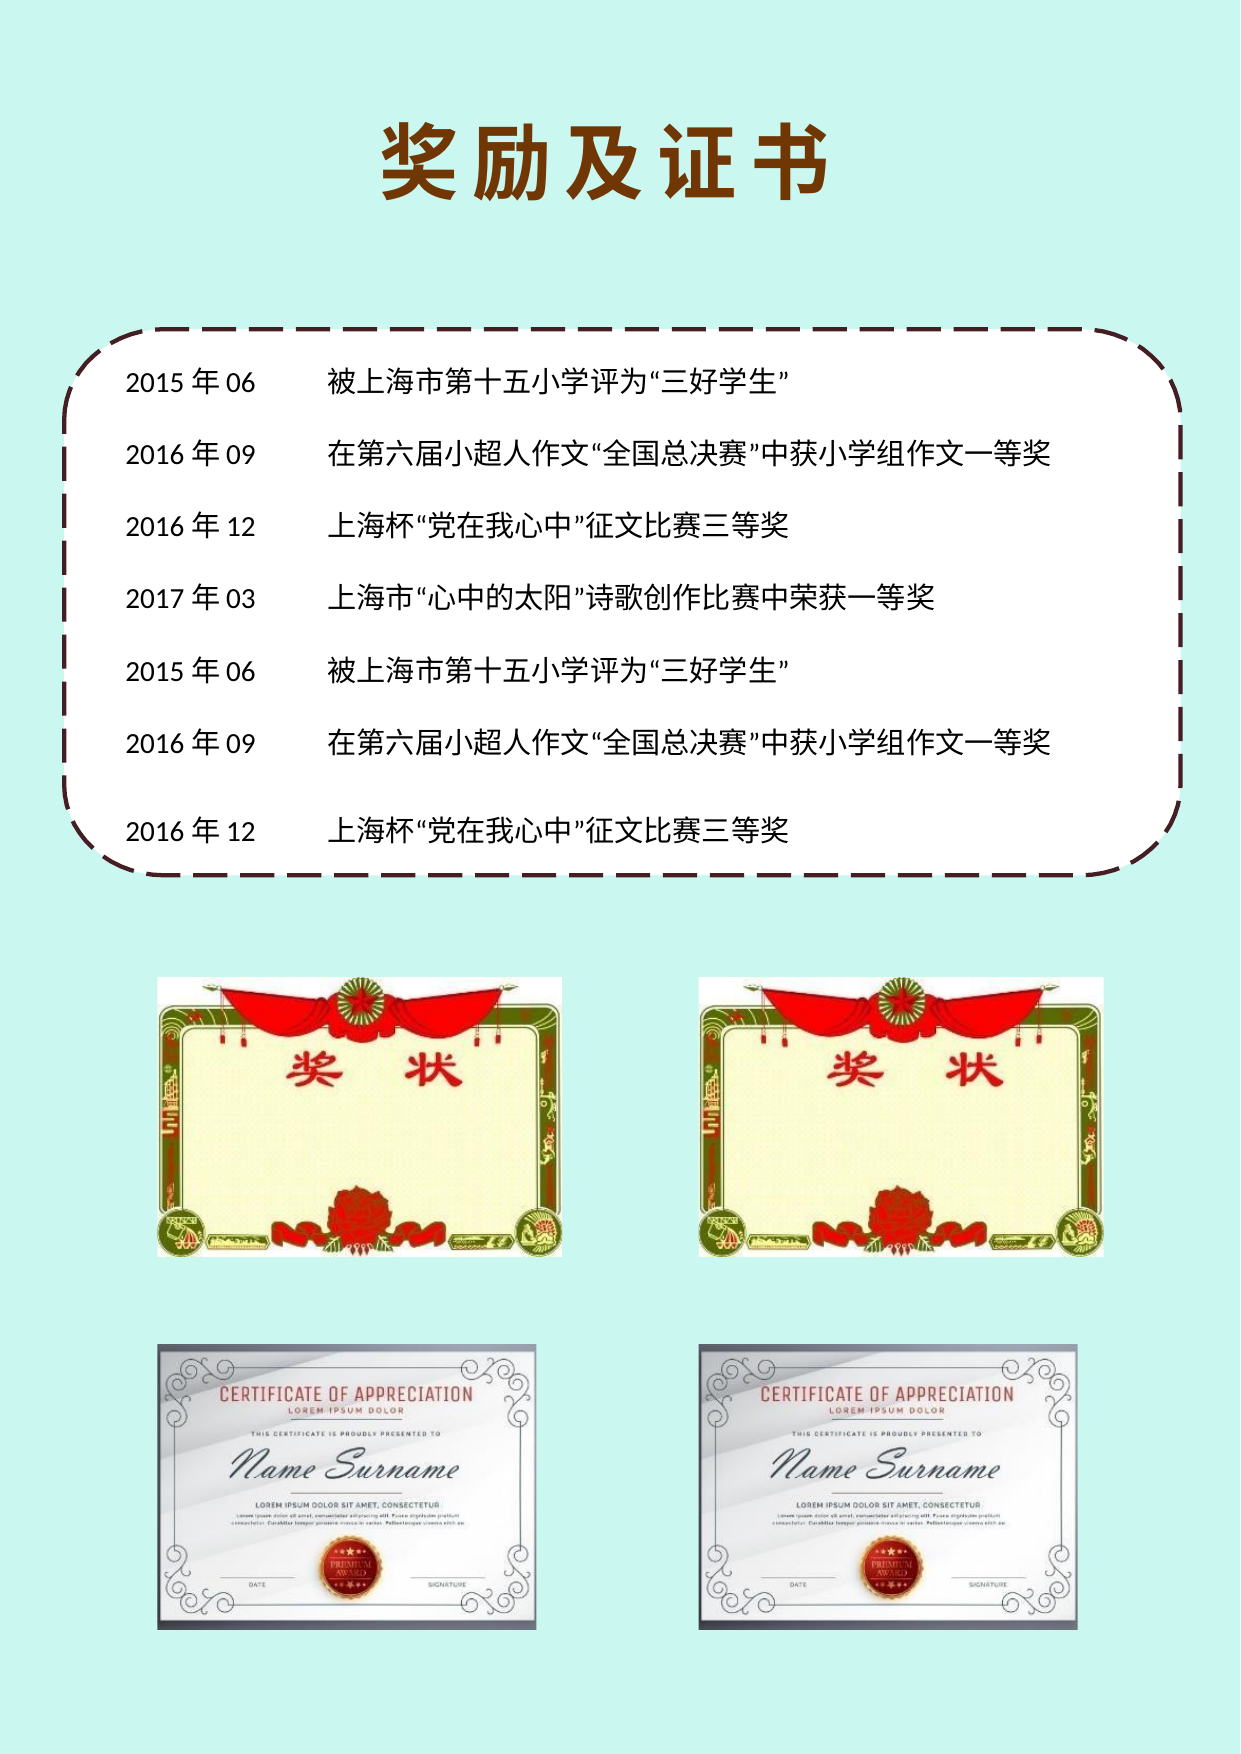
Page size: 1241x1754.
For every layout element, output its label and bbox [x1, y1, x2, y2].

picture [698, 977, 1104, 1257]
picture [698, 1344, 1078, 1630]
picture [157, 977, 563, 1257]
picture [157, 1344, 537, 1630]
